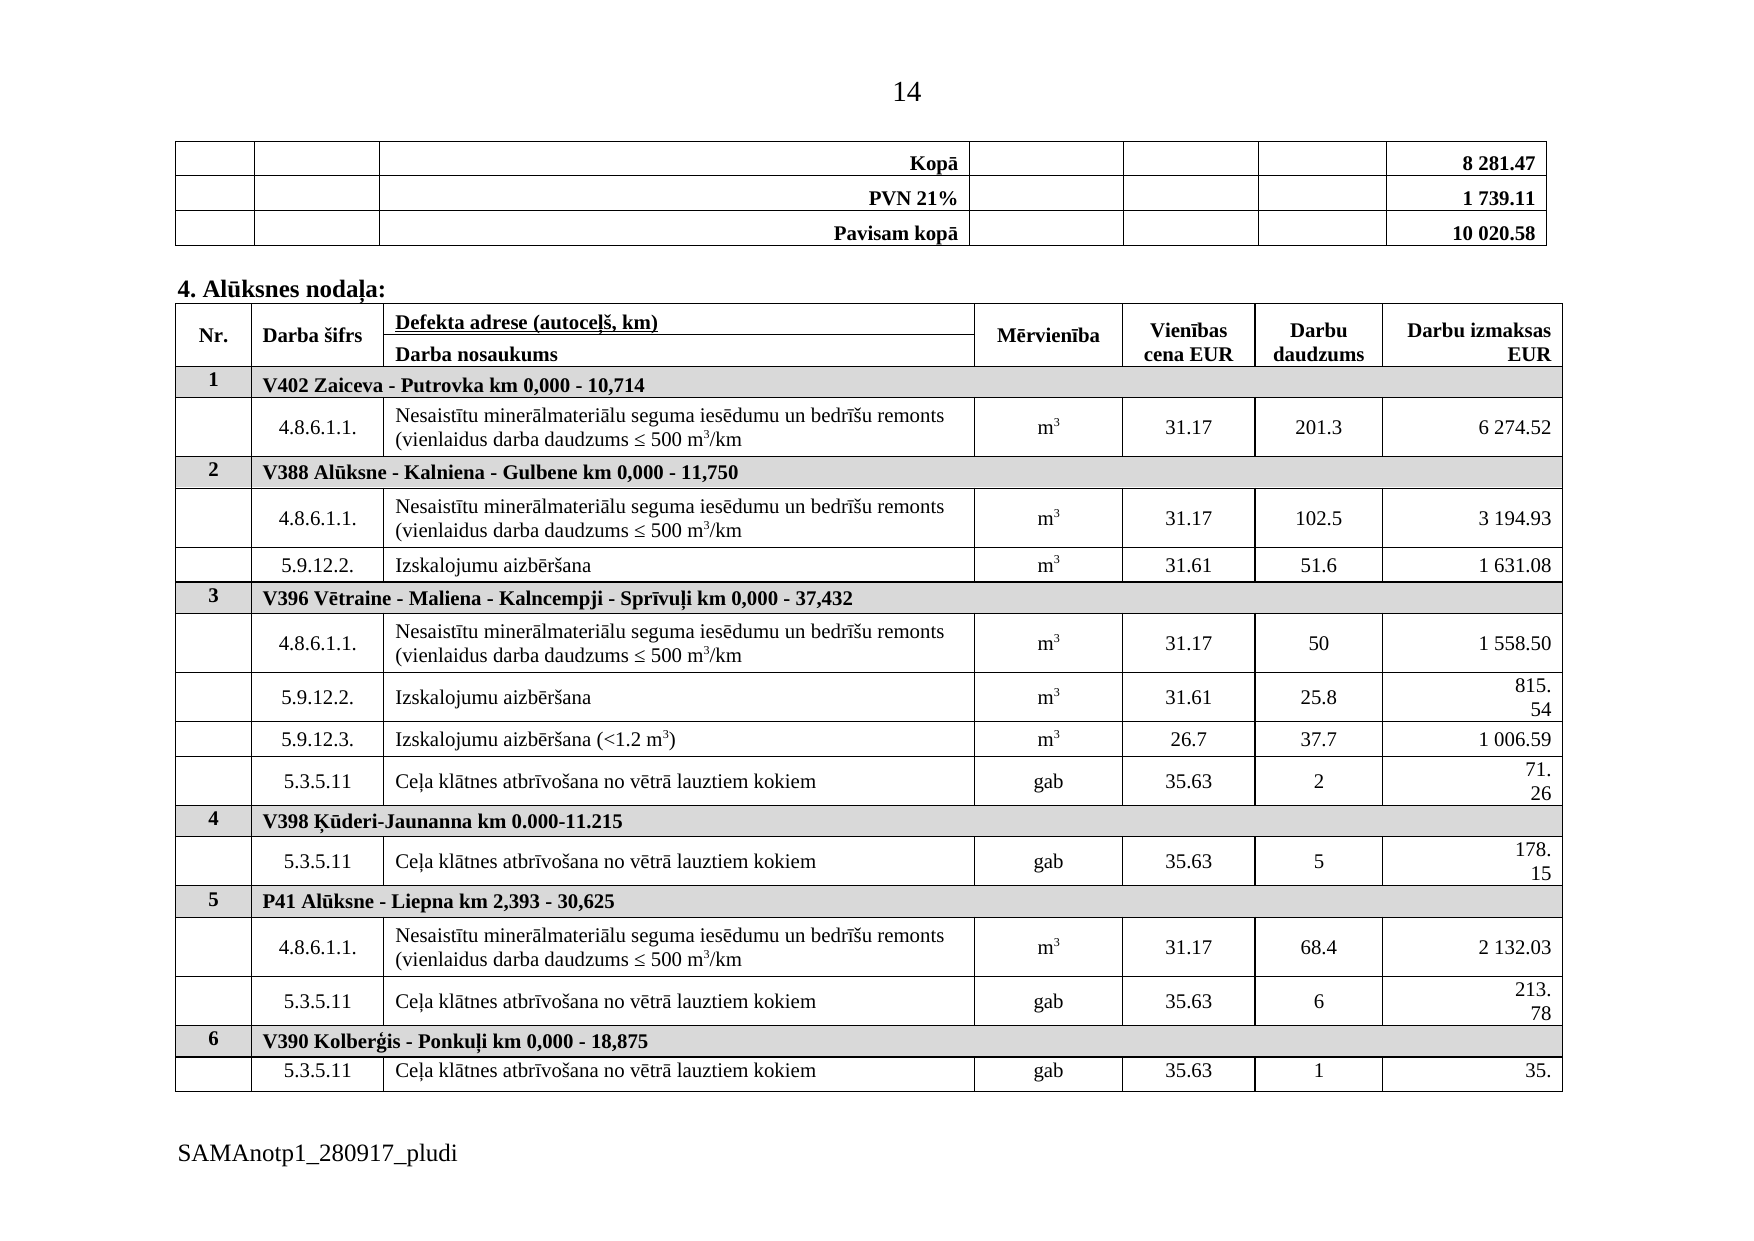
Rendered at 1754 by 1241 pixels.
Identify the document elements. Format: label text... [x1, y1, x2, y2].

table_cell 31.17 [1123, 614, 1254, 672]
table_cell [1124, 142, 1258, 175]
table_cell 5.3.5.11 [252, 837, 383, 885]
table_cell [176, 837, 251, 885]
table_header Darbu izmaksas EUR [1383, 304, 1562, 366]
table_cell 201.3 [1256, 398, 1382, 456]
table_cell m3 [975, 673, 1122, 721]
table_cell [176, 918, 251, 976]
table_cell 25.8 [1256, 673, 1382, 721]
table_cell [384, 1058, 974, 1091]
table_cell [176, 548, 251, 581]
table_cell gab [975, 837, 1122, 885]
table_cell [1124, 211, 1258, 244]
table_header Defekta adrese (autoceļš, km) [384, 304, 974, 334]
table_cell 4 [176, 806, 251, 836]
table_cell 178.15 [1383, 837, 1562, 885]
table_cell V396 Vētraine - Maliena - Kalncempji - Sprīvuļi km 0,000 - 37,432 [252, 583, 1562, 613]
table_cell 68.4 [1256, 918, 1382, 976]
table_cell 6 [176, 1026, 251, 1056]
table_cell 35.63 [1123, 1058, 1254, 1091]
table_cell Nesaistītu minerālmateriālu seguma iesēdumu un bedrīšu remonts (vienlaidus darba daudzums ≤ 500 m3/km [384, 918, 974, 976]
table_cell 71.26 [1383, 757, 1562, 805]
table_cell Izskalojumu aizbēršana [384, 548, 974, 581]
table_cell m3 [975, 722, 1122, 756]
table_cell m3 [975, 398, 1122, 456]
table_header Vienības cena EUR [1123, 304, 1254, 366]
table_cell 2 [176, 457, 251, 487]
table_cell 26.7 [1123, 722, 1254, 756]
table_cell 1 631.08 [1383, 548, 1562, 581]
table_cell Nesaistītu minerālmateriālu seguma iesēdumu un bedrīšu remonts (vienlaidus darba daudzums ≤ 500 m3/km [384, 398, 974, 456]
table_cell [255, 211, 379, 244]
table_cell m3 [975, 548, 1122, 581]
table_cell 5.9.12.3. [252, 722, 383, 756]
table_cell 31.17 [1123, 489, 1254, 547]
table_cell 102.5 [1256, 489, 1382, 547]
table_cell 5.3.5.11 [252, 977, 383, 1025]
table_cell 5 [1256, 837, 1382, 885]
table_cell 5.9.12.2. [252, 673, 383, 721]
table_cell 5.9.12.2. [252, 548, 383, 581]
table_cell gab [975, 757, 1122, 805]
table_cell m3 [975, 489, 1122, 547]
table_cell 31.61 [1123, 673, 1254, 721]
table_cell [176, 614, 251, 672]
table_cell [176, 1058, 251, 1091]
table_cell Pavisam kopā [380, 211, 969, 244]
table_cell 1 [176, 367, 251, 397]
table_cell [1259, 176, 1386, 210]
table_cell [176, 489, 251, 547]
table_cell Kopā [380, 142, 969, 175]
table_cell 5.3.5.11 [252, 757, 383, 805]
table_cell 213.78 [1383, 977, 1562, 1025]
table_cell 4.8.6.1.1. [252, 489, 383, 547]
table_cell [255, 176, 379, 210]
table_cell Ceļa klātnes atbrīvošana no vētrā lauztiem kokiem [384, 837, 974, 885]
table_cell m3 [975, 918, 1122, 976]
table_cell [1259, 211, 1386, 244]
table_cell 1 [1256, 1058, 1382, 1091]
table_cell [970, 142, 1123, 175]
table_header Mērvienība [975, 304, 1122, 366]
table_cell [1259, 142, 1386, 175]
table_cell P41 Alūksne - Liepna km 2,393 - 30,625 [252, 886, 1562, 917]
table_cell [176, 176, 254, 210]
table_cell Izskalojumu aizbēršana (<1.2 m3) [384, 722, 974, 756]
table_header Darba šifrs [252, 304, 383, 366]
table_cell 5 [176, 886, 251, 917]
table_cell 37.7 [1256, 722, 1382, 756]
table_cell 6 [1256, 977, 1382, 1025]
table_cell 4.8.6.1.1. [252, 614, 383, 672]
table_cell Izskalojumu aizbēršana [384, 673, 974, 721]
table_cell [384, 977, 974, 1025]
table_cell 3 194.93 [1383, 489, 1562, 547]
table_cell [176, 211, 254, 244]
table_cell 50 [1256, 614, 1382, 672]
table_cell 31.61 [1123, 548, 1254, 581]
table_cell V388 Alūksne - Kalniena - Gulbene km 0,000 - 11,750 [252, 457, 1562, 487]
table_cell 35.63 [1123, 757, 1254, 805]
table_cell [176, 673, 251, 721]
table_cell Nesaistītu minerālmateriālu seguma iesēdumu un bedrīšu remonts (vienlaidus darba daudzums ≤ 500 m3/km [384, 614, 974, 672]
table_cell 8 281.47 [1387, 142, 1546, 175]
table_cell Nesaistītu minerālmateriālu seguma iesēdumu un bedrīšu remonts (vienlaidus darba daudzums ≤ 500 m3/km [384, 489, 974, 547]
table_cell [255, 142, 379, 175]
table_cell V398 Ķūderi-Jaunanna km 0.000-11.215 [252, 806, 1562, 836]
table_cell 3 [176, 583, 251, 613]
table_cell PVN 21% [380, 176, 969, 210]
table_cell Darba nosaukums [384, 335, 974, 366]
table_cell V402 Zaiceva - Putrovka km 0,000 - 10,714 [252, 367, 1562, 397]
table_cell [176, 398, 251, 456]
table_cell [1124, 176, 1258, 210]
table_cell [970, 176, 1123, 210]
table_cell m3 [975, 614, 1122, 672]
table_cell 31.17 [1123, 918, 1254, 976]
text 4. Alūksnes nodaļa: [177, 274, 1636, 303]
table_cell 4.8.6.1.1. [252, 918, 383, 976]
table_cell 1 739.11 [1387, 176, 1546, 210]
table_cell 2 [1256, 757, 1382, 805]
table_cell 2 132.03 [1383, 918, 1562, 976]
table_cell 1 006.59 [1383, 722, 1562, 756]
table_cell gab [975, 977, 1122, 1025]
table_cell Ceļa klātnes atbrīvošana no vētrā lauztiem kokiem [384, 757, 974, 805]
table_header Nr. [176, 304, 251, 366]
table_cell 35.63 [1383, 1058, 1562, 1091]
table_cell 5.3.5.11 [252, 1058, 383, 1091]
table_cell [176, 757, 251, 805]
table_cell 6 274.52 [1383, 398, 1562, 456]
table_cell 35.63 [1123, 977, 1254, 1025]
table_cell [176, 977, 251, 1025]
table_cell 35.63 [1123, 837, 1254, 885]
table_cell [176, 722, 251, 756]
table_cell 31.17 [1123, 398, 1254, 456]
table_header Darbu daudzums [1256, 304, 1382, 366]
table_cell 4.8.6.1.1. [252, 398, 383, 456]
table_cell 51.6 [1256, 548, 1382, 581]
table_cell 10 020.58 [1387, 211, 1546, 244]
table_cell 1 558.50 [1383, 614, 1562, 672]
table_cell [176, 142, 254, 175]
table_cell gab [975, 1058, 1122, 1091]
table_cell V390 Kolberģis - Ponkuļi km 0,000 - 18,875 [252, 1026, 1562, 1056]
table_cell [970, 211, 1123, 244]
table_cell 815.54 [1383, 673, 1562, 721]
